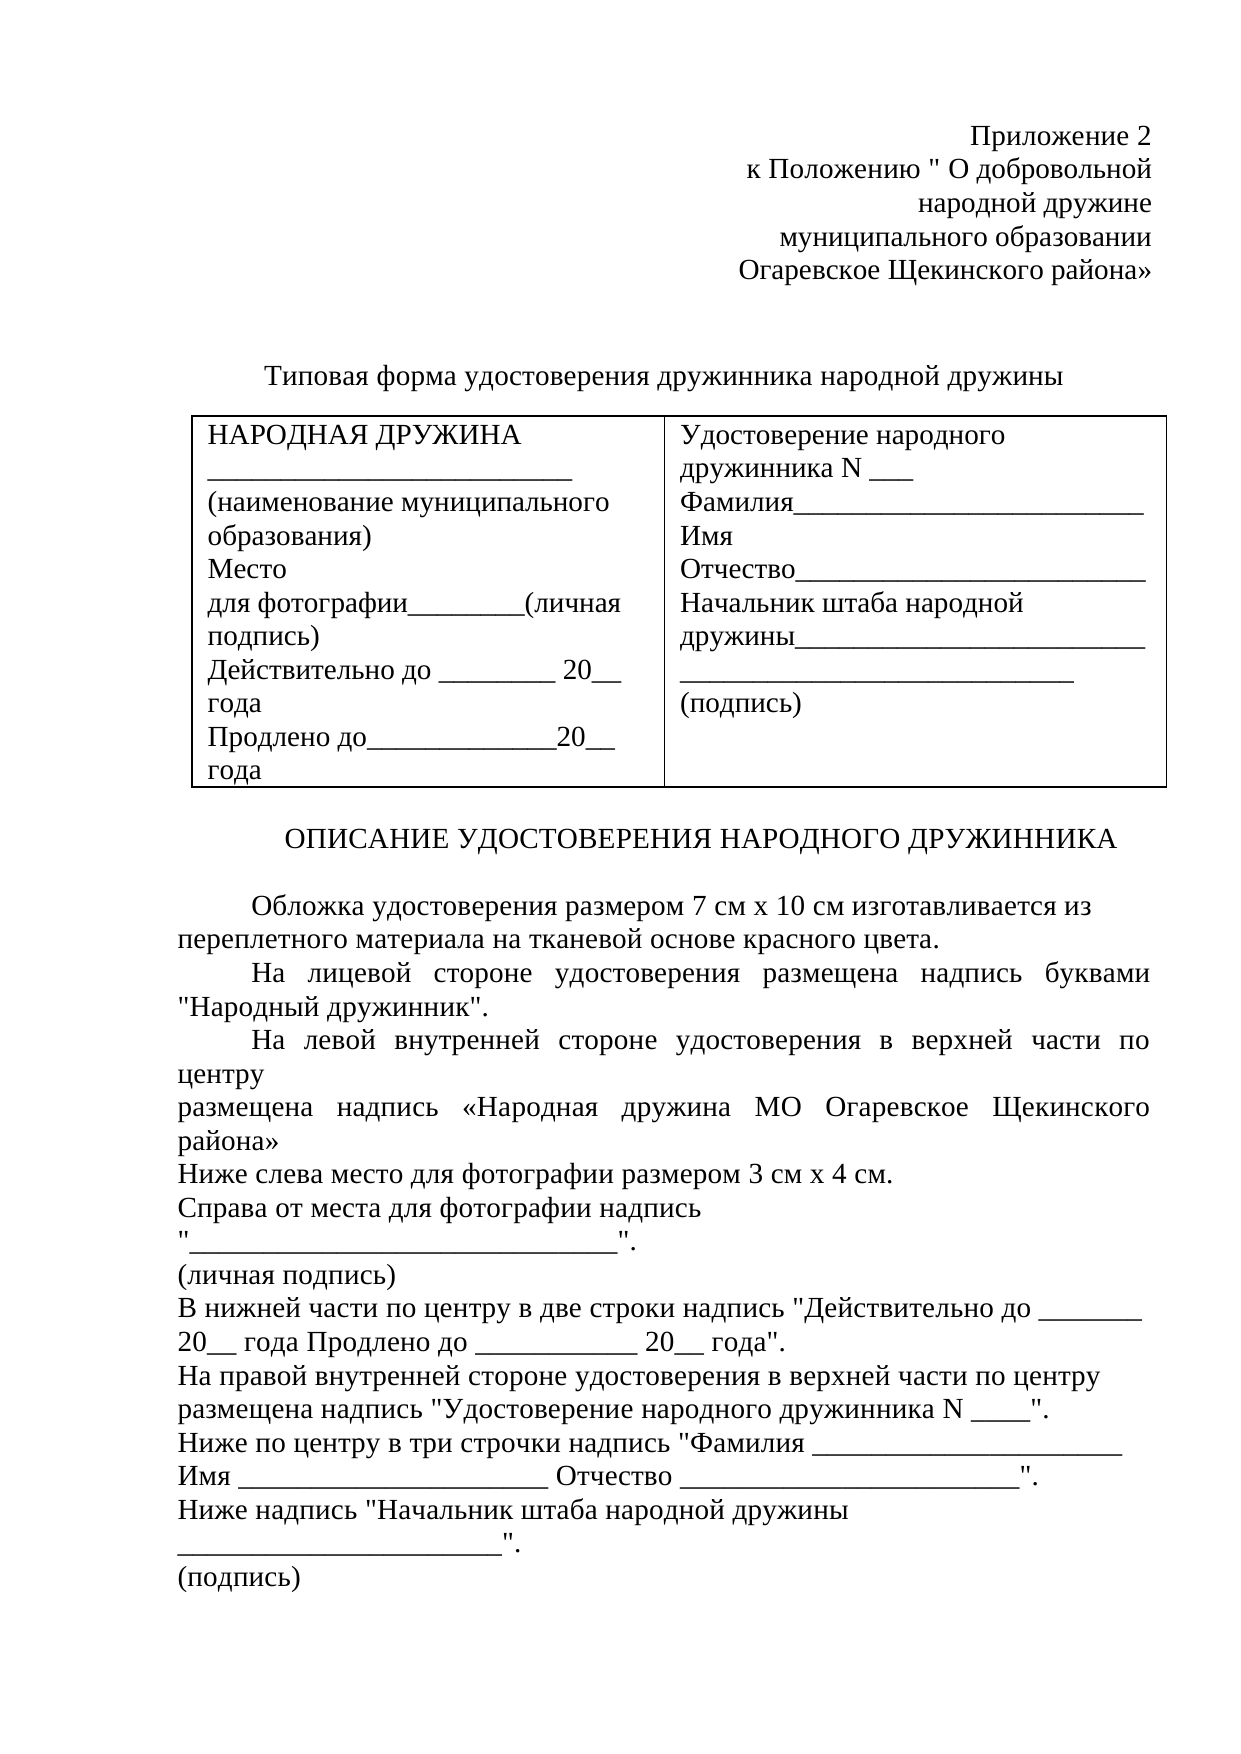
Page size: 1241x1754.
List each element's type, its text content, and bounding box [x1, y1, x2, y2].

text На левой внутренней стороне удостоверения в верхней части по центру [177, 1022, 1152, 1089]
text Справа от места для фотографии надпись "_____________________________". [177, 1190, 1152, 1257]
text Обложка удостоверения размером 7 см x 10 см изготавливается из [177, 888, 1152, 922]
text ОПИСАНИЕ УДОСТОВЕРЕНИЯ НАРОДНОГО ДРУЖИННИКА [177, 821, 1152, 854]
text Ниже слева место для фотографии размером 3 см x 4 см. [177, 1156, 1152, 1190]
text На правой внутренней стороне удостоверения в верхней части по центру [177, 1358, 1152, 1391]
text к Положению " О добровольной [177, 152, 1152, 185]
text размещена надпись "Удостоверение народного дружинника N ____". [177, 1391, 1152, 1425]
text размещена надпись «Народная дружина МО Огаревское Щекинского района» [177, 1089, 1152, 1156]
text народной дружине [177, 185, 1152, 219]
text Огаревское Щекинского района» [177, 252, 1152, 286]
text Имя _____________________ Отчество _______________________". [177, 1458, 1152, 1492]
text Приложение 2 [177, 118, 1152, 152]
text Ниже надпись "Начальник штаба народной дружины ______________________". [177, 1492, 1152, 1559]
table_header Удостоверение народного дружинника N ___ Фамилия________________________Имя Отчество________________________ Начальник штаба народной дружины___________________________________________________ (подпись) [665, 417, 1166, 786]
text Ниже по центру в три строчки надпись "Фамилия _____________________ [177, 1425, 1152, 1458]
text переплетного материала на тканевой основе красного цвета. [177, 922, 1152, 955]
text В нижней части по центру в две строки надпись "Действительно до _______ [177, 1291, 1152, 1324]
text (личная подпись) [177, 1257, 1152, 1291]
text (подпись) [177, 1559, 1152, 1592]
text муниципального образовании [177, 219, 1152, 252]
text 20__ года Продлено до ___________ 20__ года". [177, 1324, 1152, 1358]
table_header НАРОДНАЯ ДРУЖИНА _________________________ (наименование муниципального образования) Место для фотографии________(личная подпись) Действительно до ________ 20__ года Продлено до_____________20__ года [193, 417, 664, 786]
text На лицевой стороне удостоверения размещена надпись буквами "Народный дружинник". [177, 955, 1152, 1022]
text Типовая форма удостоверения дружинника народной дружины [177, 358, 1152, 392]
